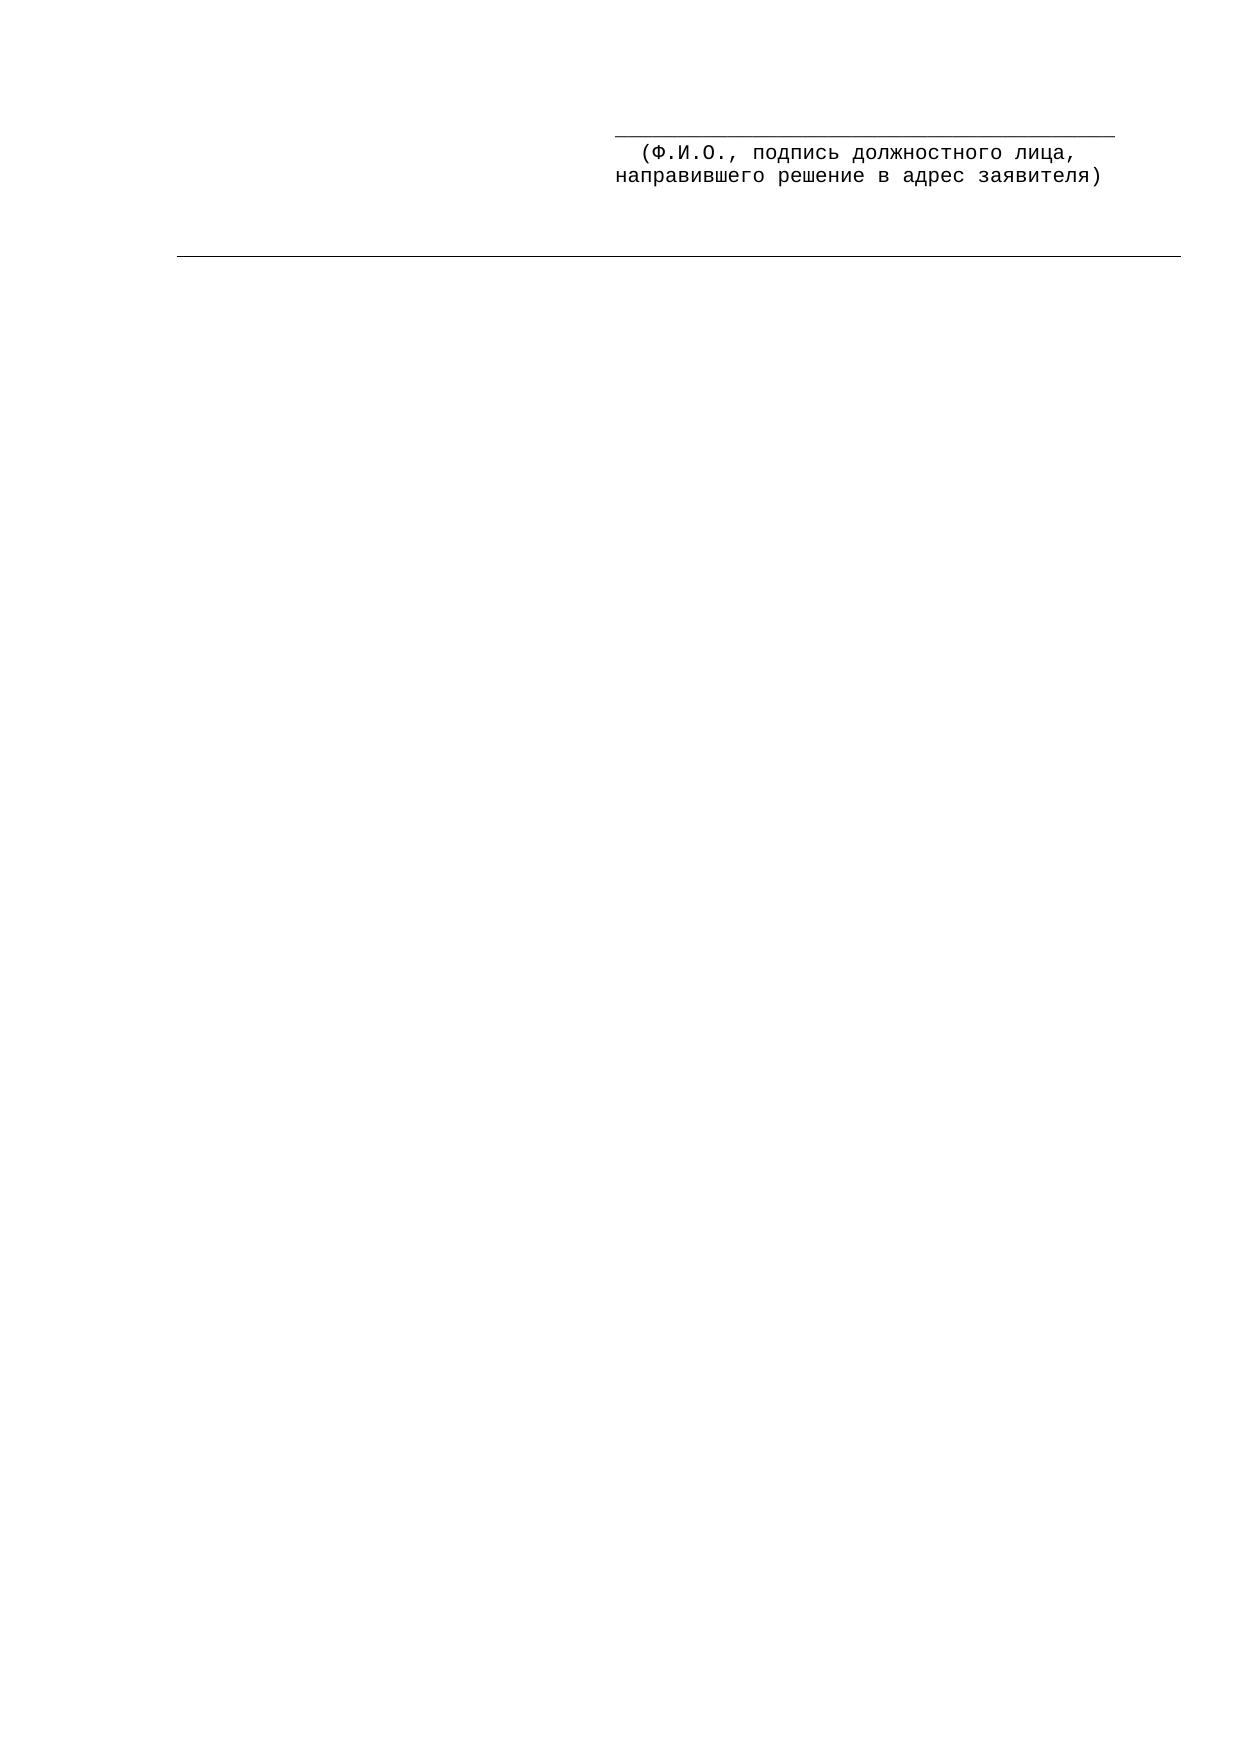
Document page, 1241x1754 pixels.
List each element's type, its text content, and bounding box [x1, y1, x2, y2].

text направившего решение в адрес заявителя) [177, 166, 1181, 189]
text (Ф.И.О., подпись должностного лица, [177, 142, 1181, 166]
text ________________________________________ [177, 118, 1181, 142]
